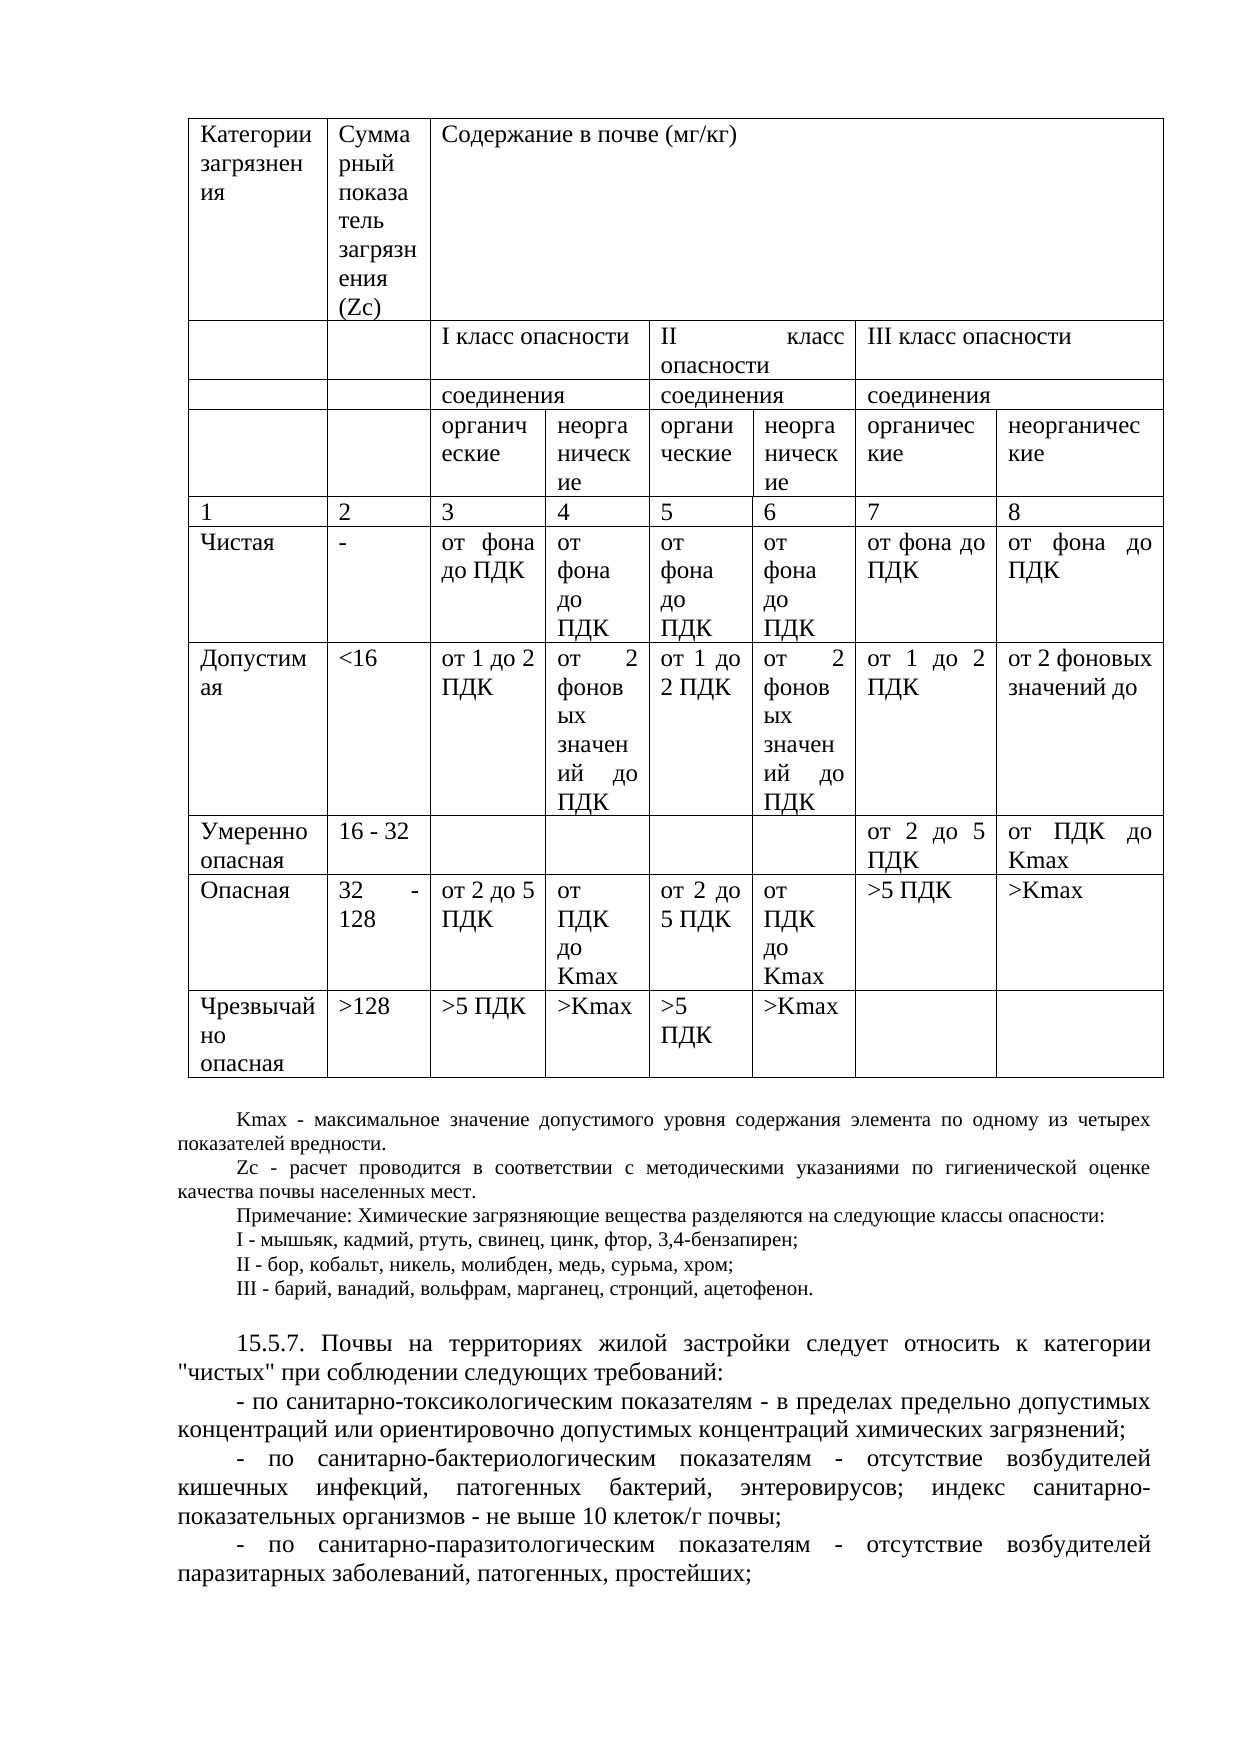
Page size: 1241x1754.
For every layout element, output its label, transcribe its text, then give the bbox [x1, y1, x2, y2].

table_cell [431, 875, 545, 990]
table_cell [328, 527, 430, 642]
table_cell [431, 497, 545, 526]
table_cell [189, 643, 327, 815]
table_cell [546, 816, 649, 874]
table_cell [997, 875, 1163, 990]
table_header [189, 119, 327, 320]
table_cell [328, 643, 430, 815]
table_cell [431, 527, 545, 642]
text - по санитарно-токсикологическим показателям - в пределах предельно допустимых концентраций или ориентировочно допустимых концентраций химических загрязнений; [177, 1386, 1152, 1443]
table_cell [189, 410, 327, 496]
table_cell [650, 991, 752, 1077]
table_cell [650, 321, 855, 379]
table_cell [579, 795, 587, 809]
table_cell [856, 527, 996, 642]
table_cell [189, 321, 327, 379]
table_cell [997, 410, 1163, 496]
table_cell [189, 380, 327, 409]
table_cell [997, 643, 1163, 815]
text I - мышьяк, кадмий, ртуть, свинец, цинк, фтор, 3,4-бензапирен; [177, 1227, 1152, 1251]
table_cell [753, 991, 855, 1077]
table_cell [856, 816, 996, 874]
text - по санитарно-бактериологическим показателям - отсутствие возбудителей кишечных инфекций, патогенных бактерий, энтеровирусов; индекс санитарно-показательных организмов - не выше 10 клеток/г почвы; [177, 1443, 1152, 1529]
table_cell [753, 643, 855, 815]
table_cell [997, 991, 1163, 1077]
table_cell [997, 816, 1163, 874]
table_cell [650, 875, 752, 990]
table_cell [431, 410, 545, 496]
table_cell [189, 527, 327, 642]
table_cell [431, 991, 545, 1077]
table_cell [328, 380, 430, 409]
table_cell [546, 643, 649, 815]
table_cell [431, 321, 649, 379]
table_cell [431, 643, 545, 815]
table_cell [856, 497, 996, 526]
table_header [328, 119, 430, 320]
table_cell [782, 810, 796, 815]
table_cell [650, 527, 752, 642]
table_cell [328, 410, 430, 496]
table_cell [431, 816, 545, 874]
text Zc - расчет проводится в соответствии с методическими указаниями по гигиенической оценке качества почвы населенных мест. [177, 1155, 1152, 1203]
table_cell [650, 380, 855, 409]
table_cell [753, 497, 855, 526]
text 15.5.7. Почвы на территориях жилой застройки следует относить к категории "чистых" при соблюдении следующих требований: [177, 1328, 1152, 1386]
text II - бор, кобальт, никель, молибден, медь, сурьма, хром; [177, 1251, 1152, 1276]
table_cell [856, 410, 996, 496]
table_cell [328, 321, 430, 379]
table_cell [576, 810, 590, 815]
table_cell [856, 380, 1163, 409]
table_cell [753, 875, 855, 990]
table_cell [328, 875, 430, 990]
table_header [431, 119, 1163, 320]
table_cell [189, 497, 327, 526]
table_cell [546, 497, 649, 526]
text - по санитарно-паразитологическим показателям - отсутствие возбудителей паразитарных заболеваний, патогенных, простейших; [177, 1529, 1152, 1587]
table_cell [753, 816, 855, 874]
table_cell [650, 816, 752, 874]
text Kmax - максимальное значение допустимого уровня содержания элемента по одному из четырех показателей вредности. [177, 1107, 1152, 1155]
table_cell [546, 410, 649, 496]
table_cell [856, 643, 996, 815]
text Примечание: Химические загрязняющие вещества разделяются на следующие классы опасности: [177, 1203, 1152, 1227]
text III - барий, ванадий, вольфрам, марганец, стронций, ацетофенон. [177, 1276, 1152, 1299]
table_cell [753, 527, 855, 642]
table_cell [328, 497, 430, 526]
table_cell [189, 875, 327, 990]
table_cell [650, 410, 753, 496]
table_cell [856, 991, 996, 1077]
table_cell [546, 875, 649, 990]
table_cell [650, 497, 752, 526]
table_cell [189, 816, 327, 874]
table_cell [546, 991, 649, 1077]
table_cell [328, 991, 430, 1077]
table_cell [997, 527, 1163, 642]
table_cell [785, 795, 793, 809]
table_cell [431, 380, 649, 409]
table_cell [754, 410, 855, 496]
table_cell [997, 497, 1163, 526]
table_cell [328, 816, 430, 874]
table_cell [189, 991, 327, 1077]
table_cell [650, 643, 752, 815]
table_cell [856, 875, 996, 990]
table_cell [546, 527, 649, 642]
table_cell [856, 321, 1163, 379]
